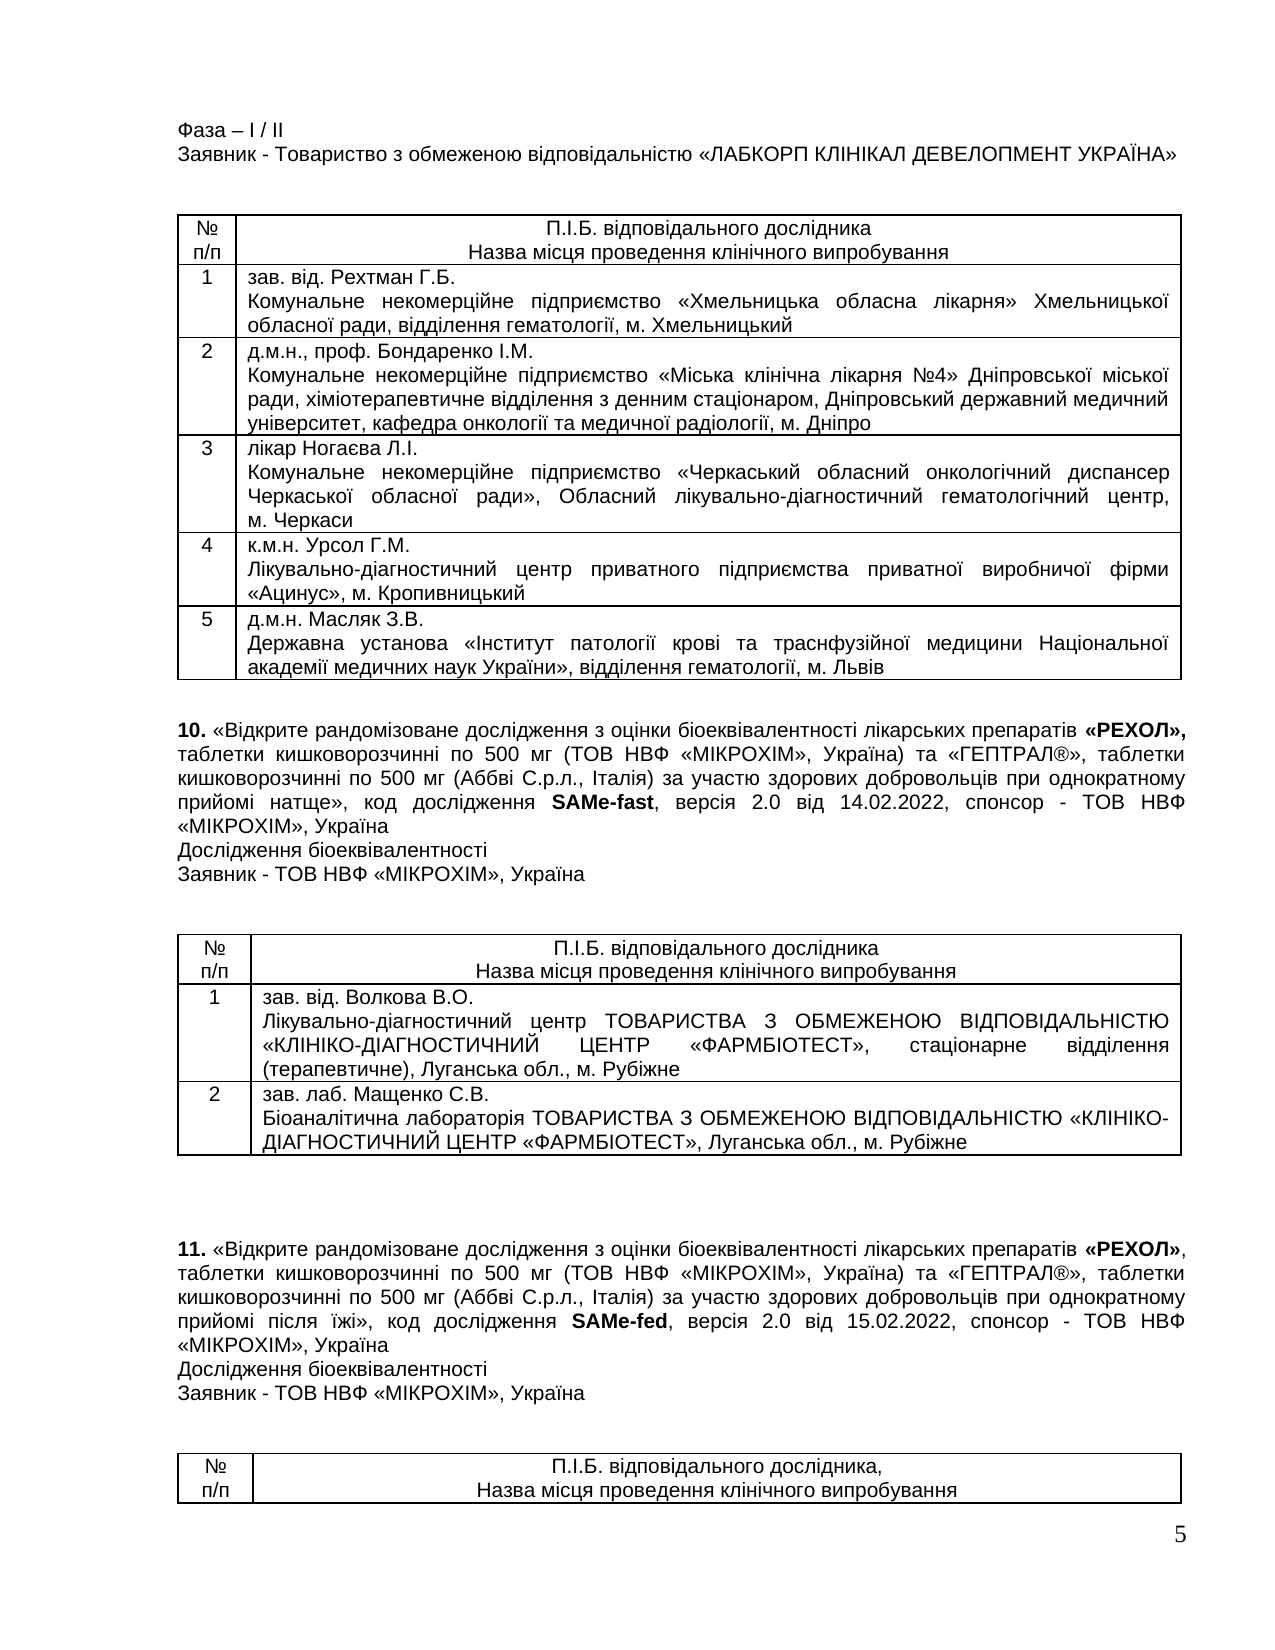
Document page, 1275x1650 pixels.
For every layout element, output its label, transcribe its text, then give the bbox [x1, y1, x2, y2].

table_cell зав. лаб. Мащенко С.В. Біоаналітична лабораторія ТОВАРИСТВА З ОБМЕЖЕНОЮ ВІДПОВІДАЛЬНІСТЮ «КЛІНІКО-ДІАГНОСТИЧНИЙ ЦЕНТР «ФАРМБІОТЕСТ», Луганська обл., м. Рубіжне [252, 1082, 1180, 1154]
table_cell 2 [179, 338, 235, 434]
table_header № п/п [179, 935, 250, 983]
table_cell 1 [179, 985, 250, 1081]
table_cell д.м.н., проф. Бондаренко І.М. Комунальне некомерційне підприємство «Міська клінічна лікарня №4» Дніпровської міської ради, хіміотерапевтичне відділення з денним стаціонаром, Дніпровський державний медичний університет, кафедра онкології та медичної радіології, м. Дніпро [237, 338, 1180, 434]
text Фаза – І / ІІ [177, 118, 1186, 142]
table_cell 4 [179, 533, 235, 605]
table_cell лікар Ногаєва Л.І. Комунальне некомерційне підприємство «Черкаський обласний онкологічний диспансер Черкаської обласної ради», Обласний лікувально-діагностичний гематологічний центр, м. Черкаси [237, 436, 1180, 532]
table_cell зав. від. Волкова В.О. Лікувально-діагностичний центр ТОВАРИСТВА З ОБМЕЖЕНОЮ ВІДПОВІДАЛЬНІСТЮ «КЛІНІКО-ДІАГНОСТИЧНИЙ ЦЕНТР «ФАРМБІОТЕСТ», стаціонарне відділення (терапевтичне), Луганська обл., м. Рубіжне [252, 985, 1180, 1081]
table_cell зав. від. Рехтман Г.Б. Комунальне некомерційне підприємство «Хмельницька обласна лікарня» Хмельницької обласної ради, відділення гематології, м. Хмельницький [237, 265, 1180, 337]
text Дослідження біоеквівалентності [177, 838, 1186, 862]
text Заявник - Товариство з обмеженою відповідальністю «ЛАБКОРП КЛІНІКАЛ ДЕВЕЛОПМЕНТ УКРАЇНА» [177, 142, 1186, 166]
table_cell д.м.н. Масляк З.В. Державна установа «Інститут патології крові та траснфузійної медицини Національної академії медичних наук України», відділення гематології, м. Львів [237, 607, 1180, 678]
text 11. «Відкрите рандомізоване дослідження з оцінки біоеквівалентності лікарських препаратів «РЕХОЛ», таблетки кишковорозчинні по 500 мг (ТОВ НВФ «МІКРОХІМ», Україна) та «ГЕПТРАЛ®», таблетки кишковорозчинні по 500 мг (Аббві С.р.л., Італія) за участю здорових добровольців при однократному прийомі після їжі», код дослідження SAMe-fed, версія 2.0 від 15.02.2022, спонсор - ТОВ НВФ «МІКРОХІМ», Україна [177, 1237, 1186, 1357]
table_cell 3 [179, 436, 235, 532]
table_header П.І.Б. відповідального дослідника Назва місця проведення клінічного випробування [237, 216, 1180, 263]
table_header П.І.Б. відповідального дослідника Назва місця проведення клінічного випробування [252, 935, 1180, 983]
table_header № п/п [179, 216, 235, 263]
table_header № п/п [179, 1454, 252, 1502]
text 10. «Відкрите рандомізоване дослідження з оцінки біоеквівалентності лікарських препаратів «РЕХОЛ», таблетки кишковорозчинні по 500 мг (ТОВ НВФ «МІКРОХІМ», Україна) та «ГЕПТРАЛ®», таблетки кишковорозчинні по 500 мг (Аббві С.р.л., Італія) за участю здорових добровольців при однократному прийомі натще», код дослідження SAMe-fast, версія 2.0 від 14.02.2022, спонсор - ТОВ НВФ «МІКРОХІМ», Україна [177, 718, 1186, 838]
table_header П.І.Б. відповідального дослідника, Назва місця проведення клінічного випробування [254, 1454, 1180, 1502]
text Заявник - ТОВ НВФ «МІКРОХІМ», Україна [177, 862, 1186, 886]
table_cell 1 [179, 265, 235, 337]
text Дослідження біоеквівалентності [177, 1357, 1186, 1381]
text Заявник - ТОВ НВФ «МІКРОХІМ», Україна [177, 1381, 1186, 1405]
table_cell 5 [179, 607, 235, 678]
table_cell к.м.н. Урсол Г.М. Лікувально-діагностичний центр приватного підприємства приватної виробничої фірми «Ацинус», м. Кропивницький [237, 533, 1180, 605]
table_cell 2 [179, 1082, 250, 1154]
